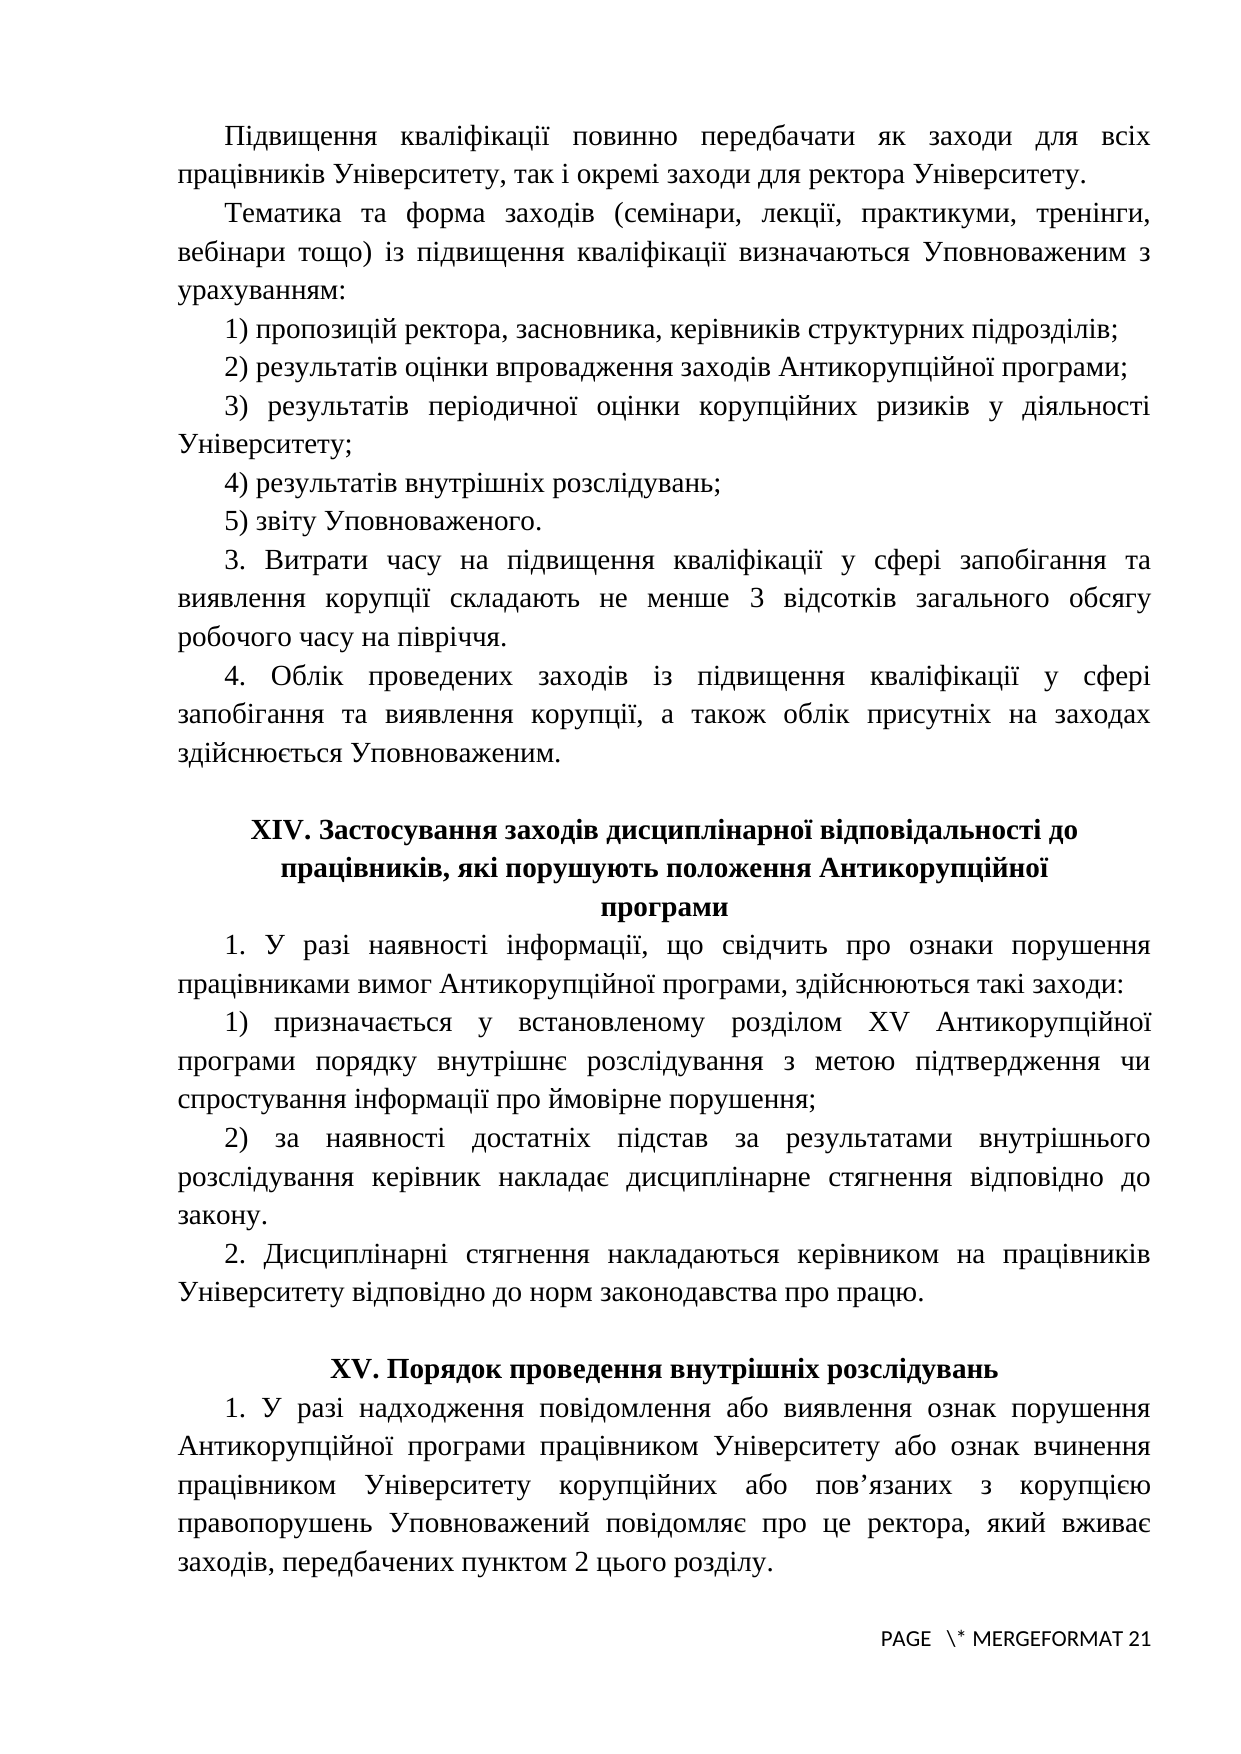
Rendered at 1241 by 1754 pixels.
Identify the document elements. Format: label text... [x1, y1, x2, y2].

text 2. Дисциплінарні стягнення накладаються керівником на працівників Університету відповідно до норм законодавства про працю. [177, 1236, 1152, 1308]
text Тематика та форма заходів (семінари, лекції, практикуми, тренінги, вебінари тощо) із підвищення кваліфікації визначаються Уповноваженим з урахуванням: [177, 195, 1152, 306]
text Підвищення кваліфікації повинно передбачати як заходи для всіх працівників Університету, так і окремі заходи для ректора Університету. [177, 118, 1152, 190]
text XV. Порядок проведення внутрішніх розслідувань [224, 1351, 1105, 1385]
text 2) за наявності достатніх підстав за результатами внутрішнього розслідування керівник накладає дисциплінарне стягнення відповідно до закону. [177, 1120, 1152, 1231]
text 2) результатів оцінки впровадження заходів Антикорупційної програми; [177, 349, 1152, 383]
text 4. Облік проведених заходів із підвищення кваліфікації у сфері запобігання та виявлення корупції, а також облік присутніх на заходах здійснюється Уповноваженим. [177, 658, 1152, 768]
text 1) пропозицій ректора, засновника, керівників структурних підрозділів; [177, 311, 1152, 344]
text 1. У разі надходження повідомлення або виявлення ознак порушення Антикорупційної програми працівником Університету або ознак вчинення працівником Університету корупційних або пов’язаних з корупцією правопорушень Уповноважений повідомляє про це ректора, який вживає заходів, передбачених пунктом 2 цього розділу. [177, 1390, 1152, 1578]
text 4) результатів внутрішніх розслідувань; [177, 465, 1152, 498]
text XIV. Застосування заходів дисциплінарної відповідальності до працівників, які порушують положення Антикорупційної програми [224, 812, 1105, 922]
text 5) звіту Уповноваженого. [177, 503, 1152, 537]
text 1. У разі наявності інформації, що свідчить про ознаки порушення працівниками вимог Антикорупційної програми, здійснюються такі заходи: [177, 927, 1152, 999]
text 3. Витрати часу на підвищення кваліфікації у сфері запобігання та виявлення корупції складають не менше 3 відсотків загального обсягу робочого часу на півріччя. [177, 542, 1152, 653]
text 1) призначається у встановленому розділом XV Антикорупційної програми порядку внутрішнє розслідування з метою підтвердження чи спростування інформації про ймовірне порушення; [177, 1004, 1152, 1115]
text 3) результатів періодичної оцінки корупційних ризиків у діяльності Університету; [177, 388, 1152, 460]
